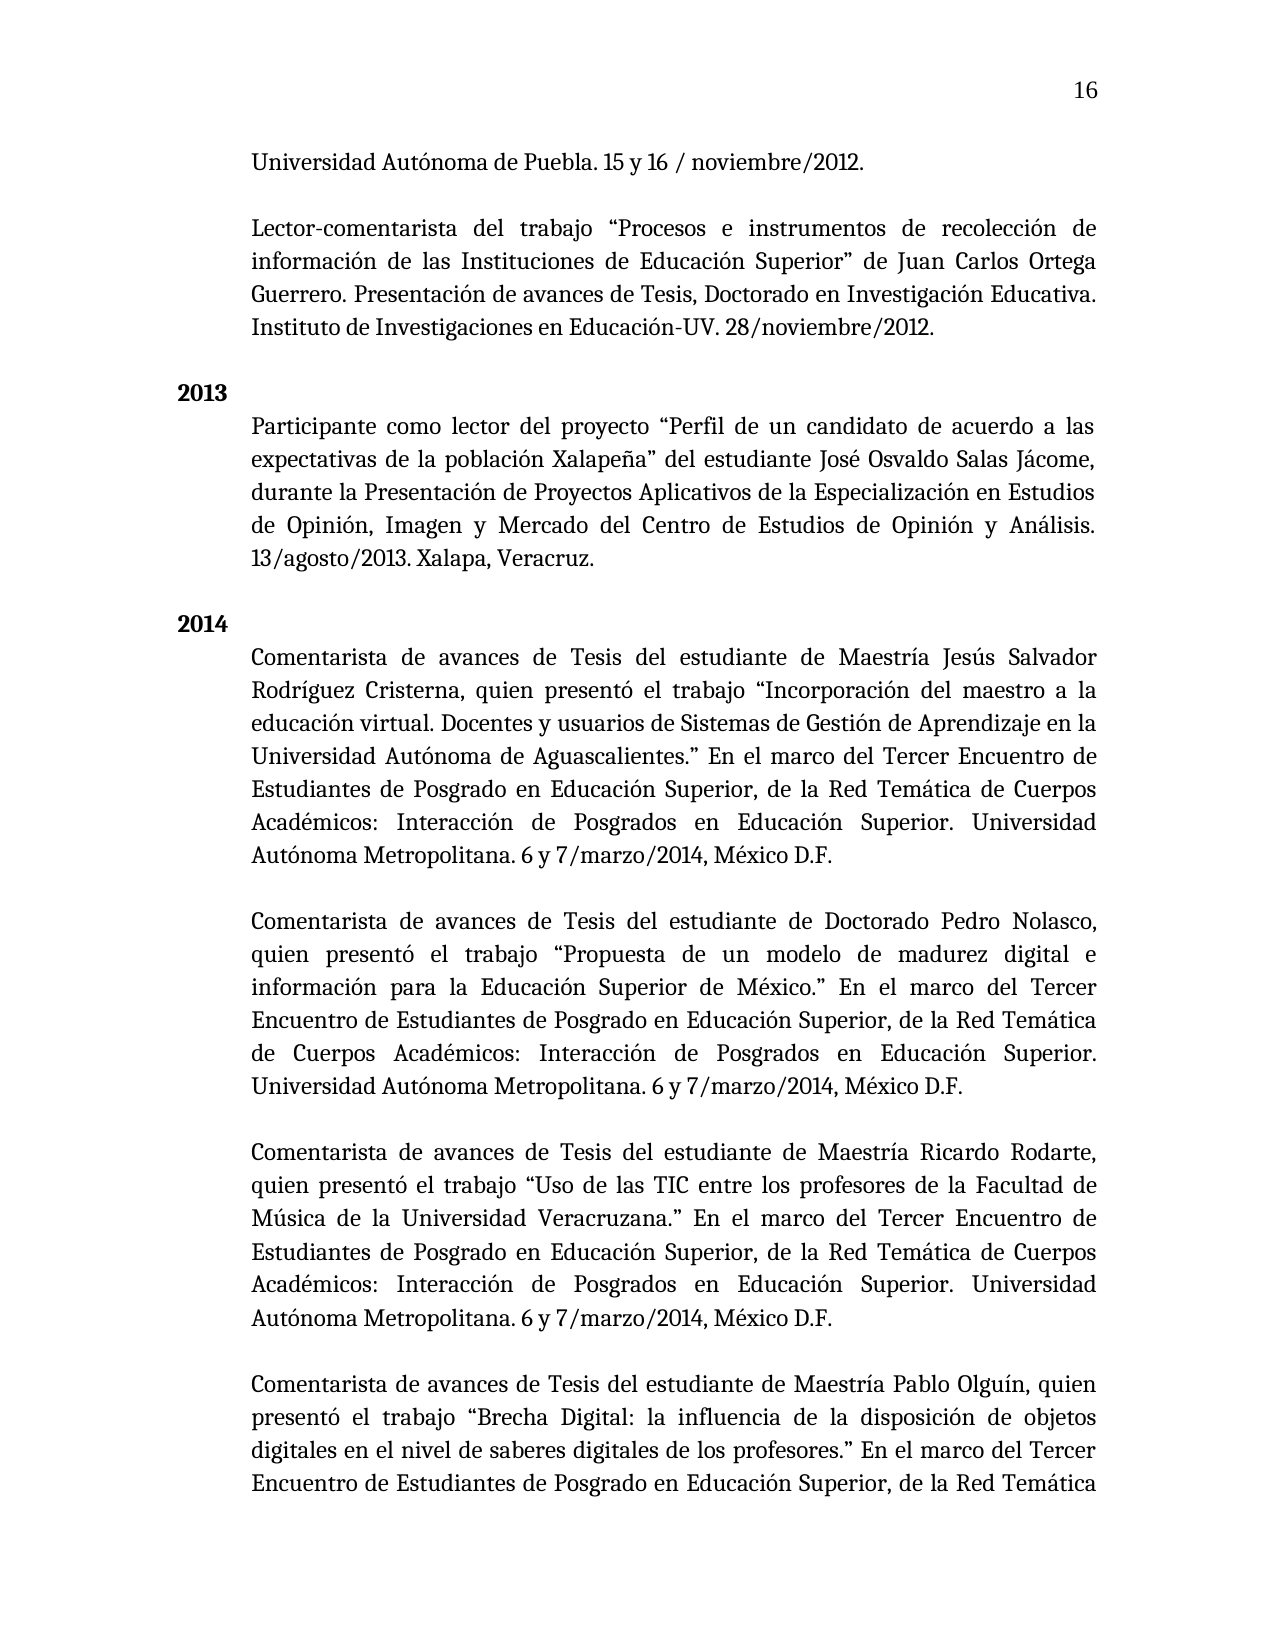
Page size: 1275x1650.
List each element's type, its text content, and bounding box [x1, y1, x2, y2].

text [251, 148, 1098, 176]
text Lector-comentarista del trabajo “Procesos e instrumentos de recolección de información de las Instituciones de Educación Superior” de Juan Carlos Ortega Guerrero. Presentación de avances de Tesis, Doctorado en Investigación Educativa. Instituto de Investigaciones en Educación-UV. 28/noviembre/2012. [251, 214, 1098, 342]
text Participante como lector del proyecto “Perfil de un candidato de acuerdo a las expectativas de la población Xalapeña” del estudiante José Osvaldo Salas Jácome, durante la Presentación de Proyectos Aplicativos de la Especialización en Estudios de Opinión, Imagen y Mercado del Centro de Estudios de Opinión y Análisis. 13/agosto/2013. Xalapa, Veracruz. [251, 412, 1096, 573]
text 2013 [177, 379, 1098, 408]
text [251, 1369, 1098, 1497]
text Comentarista de avances de Tesis del estudiante de Maestría Ricardo Rodarte, quien presentó el trabajo “Uso de las TIC entre los profesores de la Facultad de Música de la Universidad Veracruzana.” En el marco del Tercer Encuentro de Estudiantes de Posgrado en Educación Superior, de la Red Temática de Cuerpos Académicos: Interacción de Posgrados en Educación Superior. Universidad Autónoma Metropolitana. 6 y 7/marzo/2014, México D.F. [251, 1138, 1098, 1332]
text Comentarista de avances de Tesis del estudiante de Maestría Jesús Salvador Rodríguez Cristerna, quien presentó el trabajo “Incorporación del maestro a la educación virtual. Docentes y usuarios de Sistemas de Gestión de Aprendizaje en la Universidad Autónoma de Aguascalientes.” En el marco del Tercer Encuentro de Estudiantes de Posgrado en Educación Superior, de la Red Temática de Cuerpos Académicos: Interacción de Posgrados en Educación Superior. Universidad Autónoma Metropolitana. 6 y 7/marzo/2014, México D.F. [251, 643, 1098, 870]
text Comentarista de avances de Tesis del estudiante de Doctorado Pedro Nolasco, quien presentó el trabajo “Propuesta de un modelo de madurez digital e información para la Educación Superior de México.” En el marco del Tercer Encuentro de Estudiantes de Posgrado en Educación Superior, de la Red Temática de Cuerpos Académicos: Interacción de Posgrados en Educación Superior. Universidad Autónoma Metropolitana. 6 y 7/marzo/2014, México D.F. [251, 907, 1098, 1101]
text 2014 [177, 610, 1098, 639]
